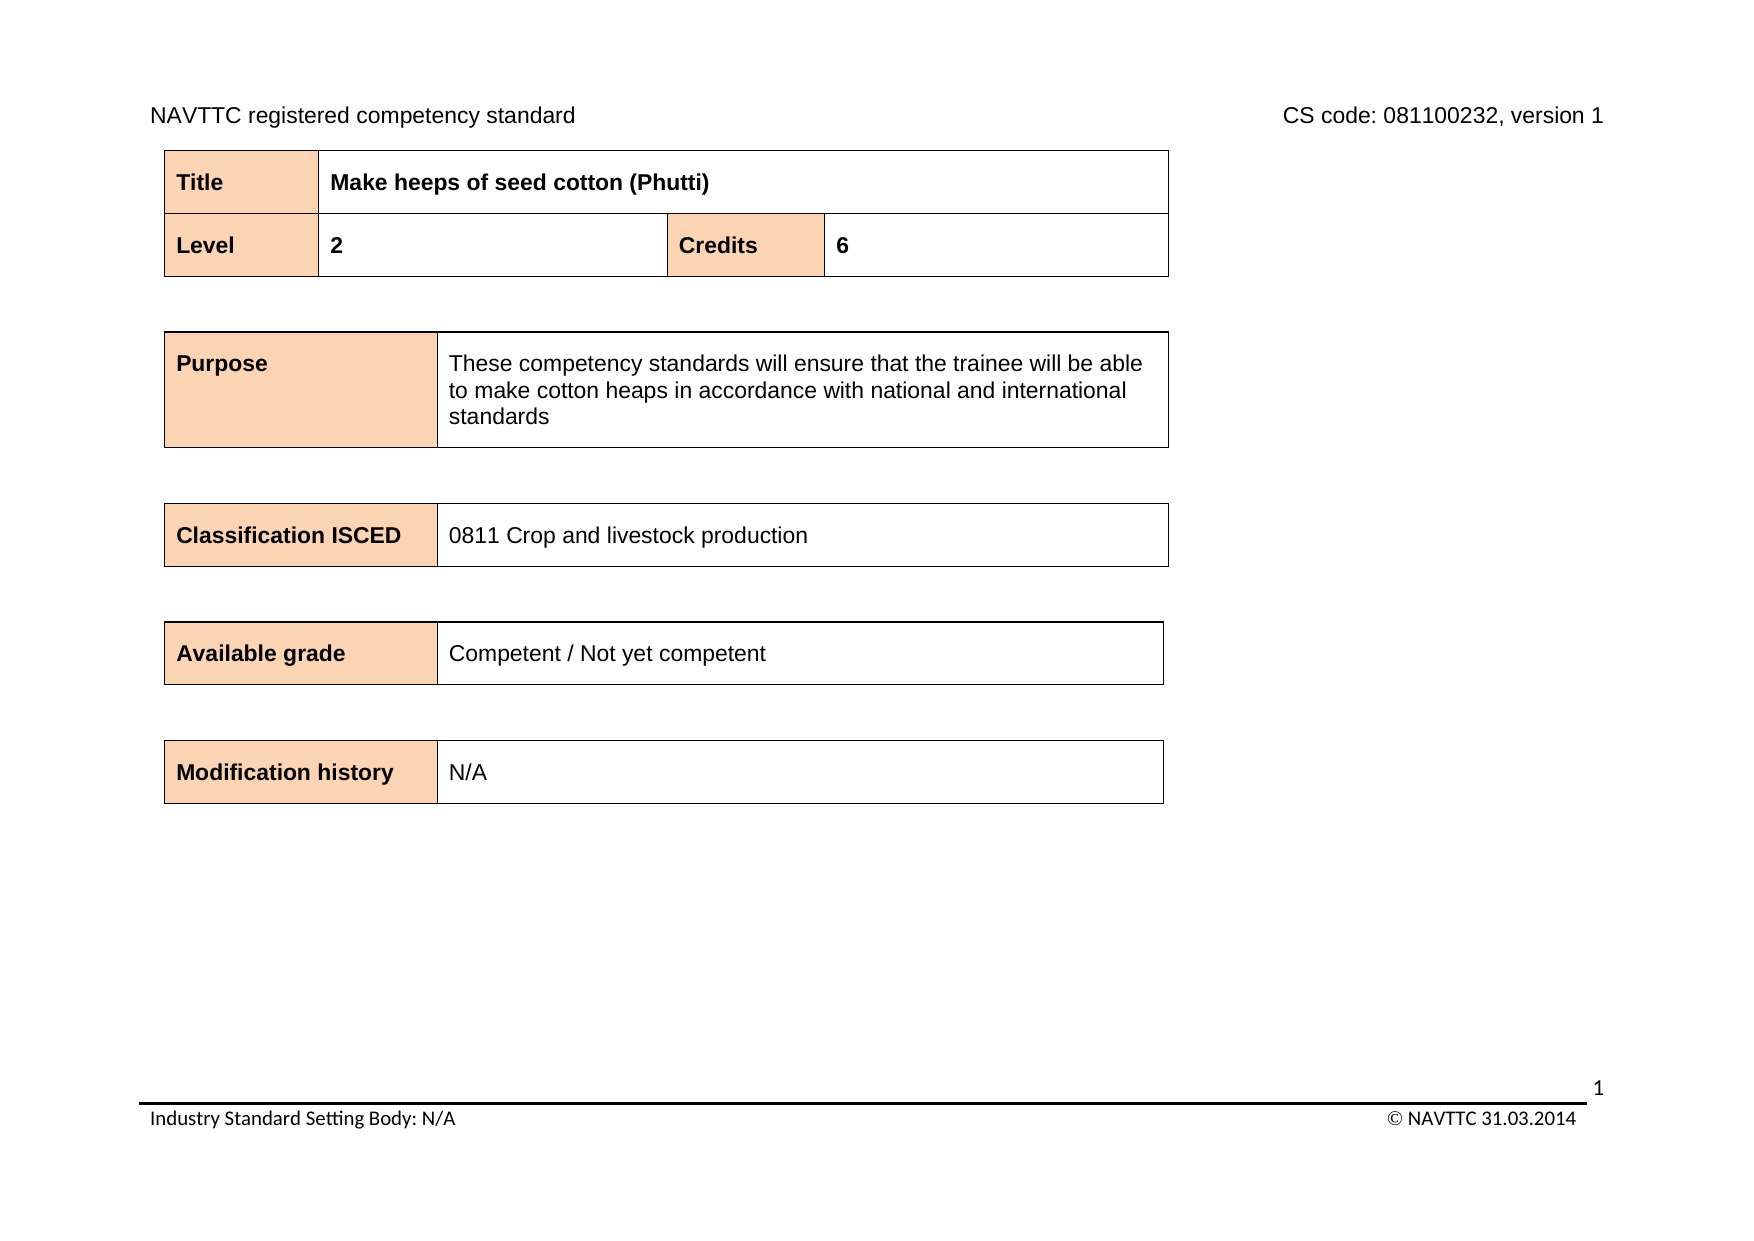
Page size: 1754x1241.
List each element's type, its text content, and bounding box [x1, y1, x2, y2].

table_cell 2 [319, 214, 667, 276]
table_cell 6 [825, 214, 1168, 276]
table_header Title [165, 151, 318, 213]
table_header Classification ISCED [165, 504, 437, 566]
table_cell Credits [668, 214, 824, 276]
table_header Competent / Not yet competent [438, 623, 1163, 684]
table_header Modification history [165, 741, 437, 803]
table_header These competency standards will ensure that the trainee will be able to make cotton heaps in accordance with national and international standards [438, 333, 1168, 447]
table_header Available grade [165, 623, 437, 684]
table_header Make heeps of seed cotton (Phutti) [319, 151, 1168, 213]
table_header 0811 Crop and livestock production [438, 504, 1168, 566]
table_header Purpose [165, 333, 437, 447]
table_cell Level [165, 214, 318, 276]
table_header N/A [438, 741, 1163, 803]
